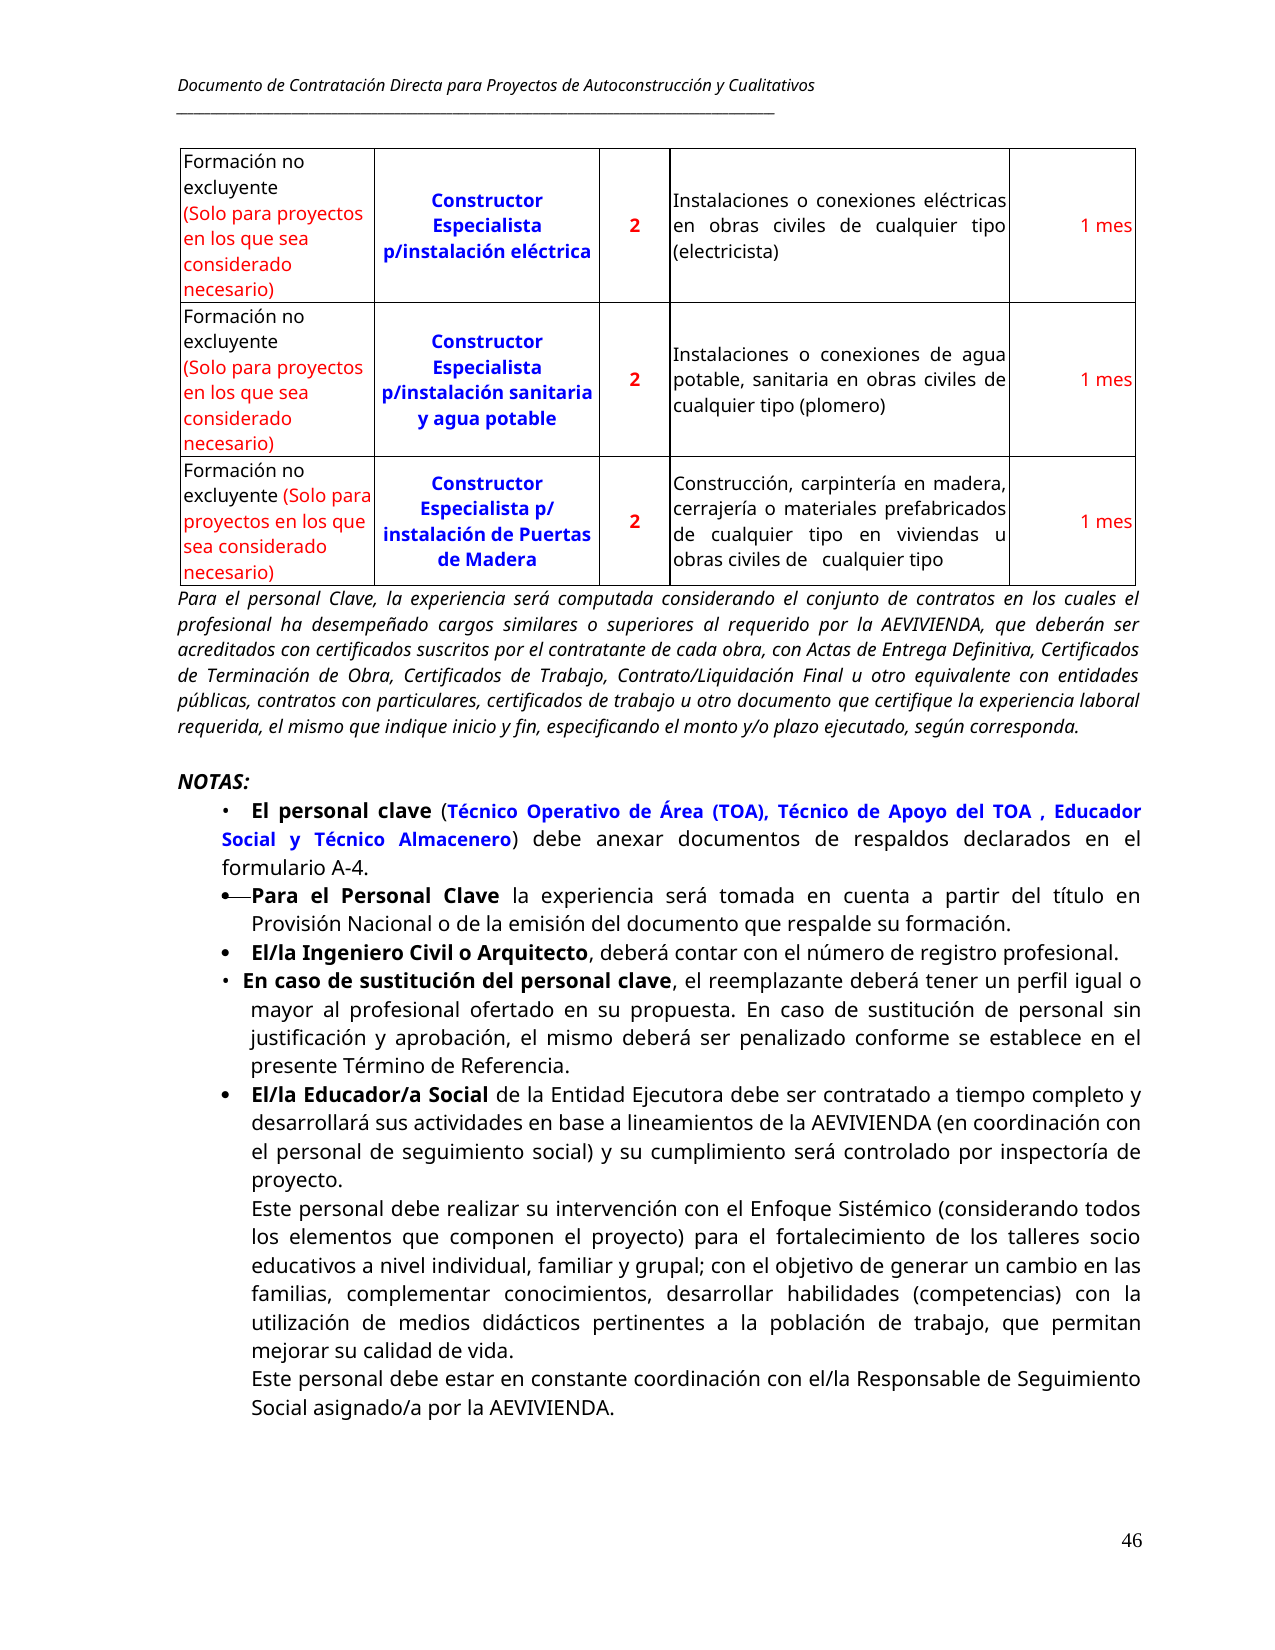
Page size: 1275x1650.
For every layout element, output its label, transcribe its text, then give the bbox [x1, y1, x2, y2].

text Para el personal Clave, la experiencia será computada considerando el conjunto de contratos en los cuales el profesional ha desempeñado cargos similares o superiores al requerido por la AEVIVIENDA, que deberán ser acreditados con certificados suscritos por el contratante de cada obra, con Actas de Entrega Definitiva, Certificados de Terminación de Obra, Certificados de Trabajo, Contrato/Liquidación Final u otro equivalente con entidades públicas, contratos con particulares, certificados de trabajo u otro documento que certifique la experiencia laboral requerida, el mismo que indique inicio y fin, especificando el monto y/o plazo ejecutado, según corresponda. [177, 586, 1142, 739]
table_cell Constructor Especialista p/instalación eléctrica [375, 149, 599, 302]
text Este personal debe realizar su intervención con el Enfoque Sistémico (considerando todos los elementos que componen el proyecto) para el fortalecimiento de los talleres socio educativos a nivel individual, familiar y grupal; con el objetivo de generar un cambio en las familias, complementar conocimientos, desarrollar habilidades (competencias) con la utilización de medios didácticos pertinentes a la población de trabajo, que permitan mejorar su calidad de vida. [251, 1194, 1142, 1364]
table_cell 1 mes [1010, 149, 1135, 302]
table_cell Formación no excluyente (Solo para proyectos en los que sea considerado necesario) [181, 457, 374, 585]
table_cell Instalaciones o conexiones eléctricas en obras civiles de cualquier tipo (electricista) [671, 149, 1009, 302]
table_cell Construcción, carpintería en madera, cerrajería o materiales prefabricados de cualquier tipo en viviendas u obras civiles de cualquier tipo [671, 457, 1009, 585]
table_cell Formación no excluyente (Solo para proyectos en los que sea considerado necesario) [181, 303, 374, 456]
text • En caso de sustitución del personal clave, el reemplazante deberá tener un perfil igual o mayor al profesional ofertado en su propuesta. En caso de sustitución de personal sin justificación y aprobación, el mismo deberá ser penalizado conforme se establece en el presente Término de Referencia. [222, 966, 1142, 1080]
list El/la Educador/a Social de la Entidad Ejecutora debe ser contratado a tiempo completo y desarrollará sus actividades en base a lineamientos de la AEVIVIENDA (en coordinación con el personal de seguimiento social) y su cumplimiento será controlado por inspectoría de proyecto. [222, 1080, 1142, 1194]
table_cell 2 [600, 303, 669, 456]
table_cell Constructor Especialista p/ instalación de Puertas de Madera [375, 457, 599, 585]
table_cell 2 [600, 149, 669, 302]
table_cell 1 mes [1010, 457, 1135, 585]
table_cell Constructor Especialista p/instalación sanitaria y agua potable [375, 303, 599, 456]
text • El personal clave (Técnico Operativo de Área (TOA), Técnico de Apoyo del TOA , Educador Social y Técnico Almacenero) debe anexar documentos de respaldos declarados en el formulario A-4. [222, 796, 1142, 881]
table_cell Formación no excluyente (Solo para proyectos en los que sea considerado necesario) [181, 149, 374, 302]
text Este personal debe estar en constante coordinación con el/la Responsable de Seguimiento Social asignado/a por la AEVIVIENDA. [251, 1364, 1142, 1421]
list El/la Ingeniero Civil o Arquitecto, deberá contar con el número de registro profesional. [222, 938, 1142, 966]
list Para el Personal Clave la experiencia será tomada en cuenta a partir del título en Provisión Nacional o de la emisión del documento que respalde su formación. [222, 881, 1142, 938]
text NOTAS: [177, 767, 1142, 796]
table_cell 1 mes [1010, 303, 1135, 456]
table_cell 2 [600, 457, 669, 585]
table_cell Instalaciones o conexiones de agua potable, sanitaria en obras civiles de cualquier tipo (plomero) [671, 303, 1009, 456]
